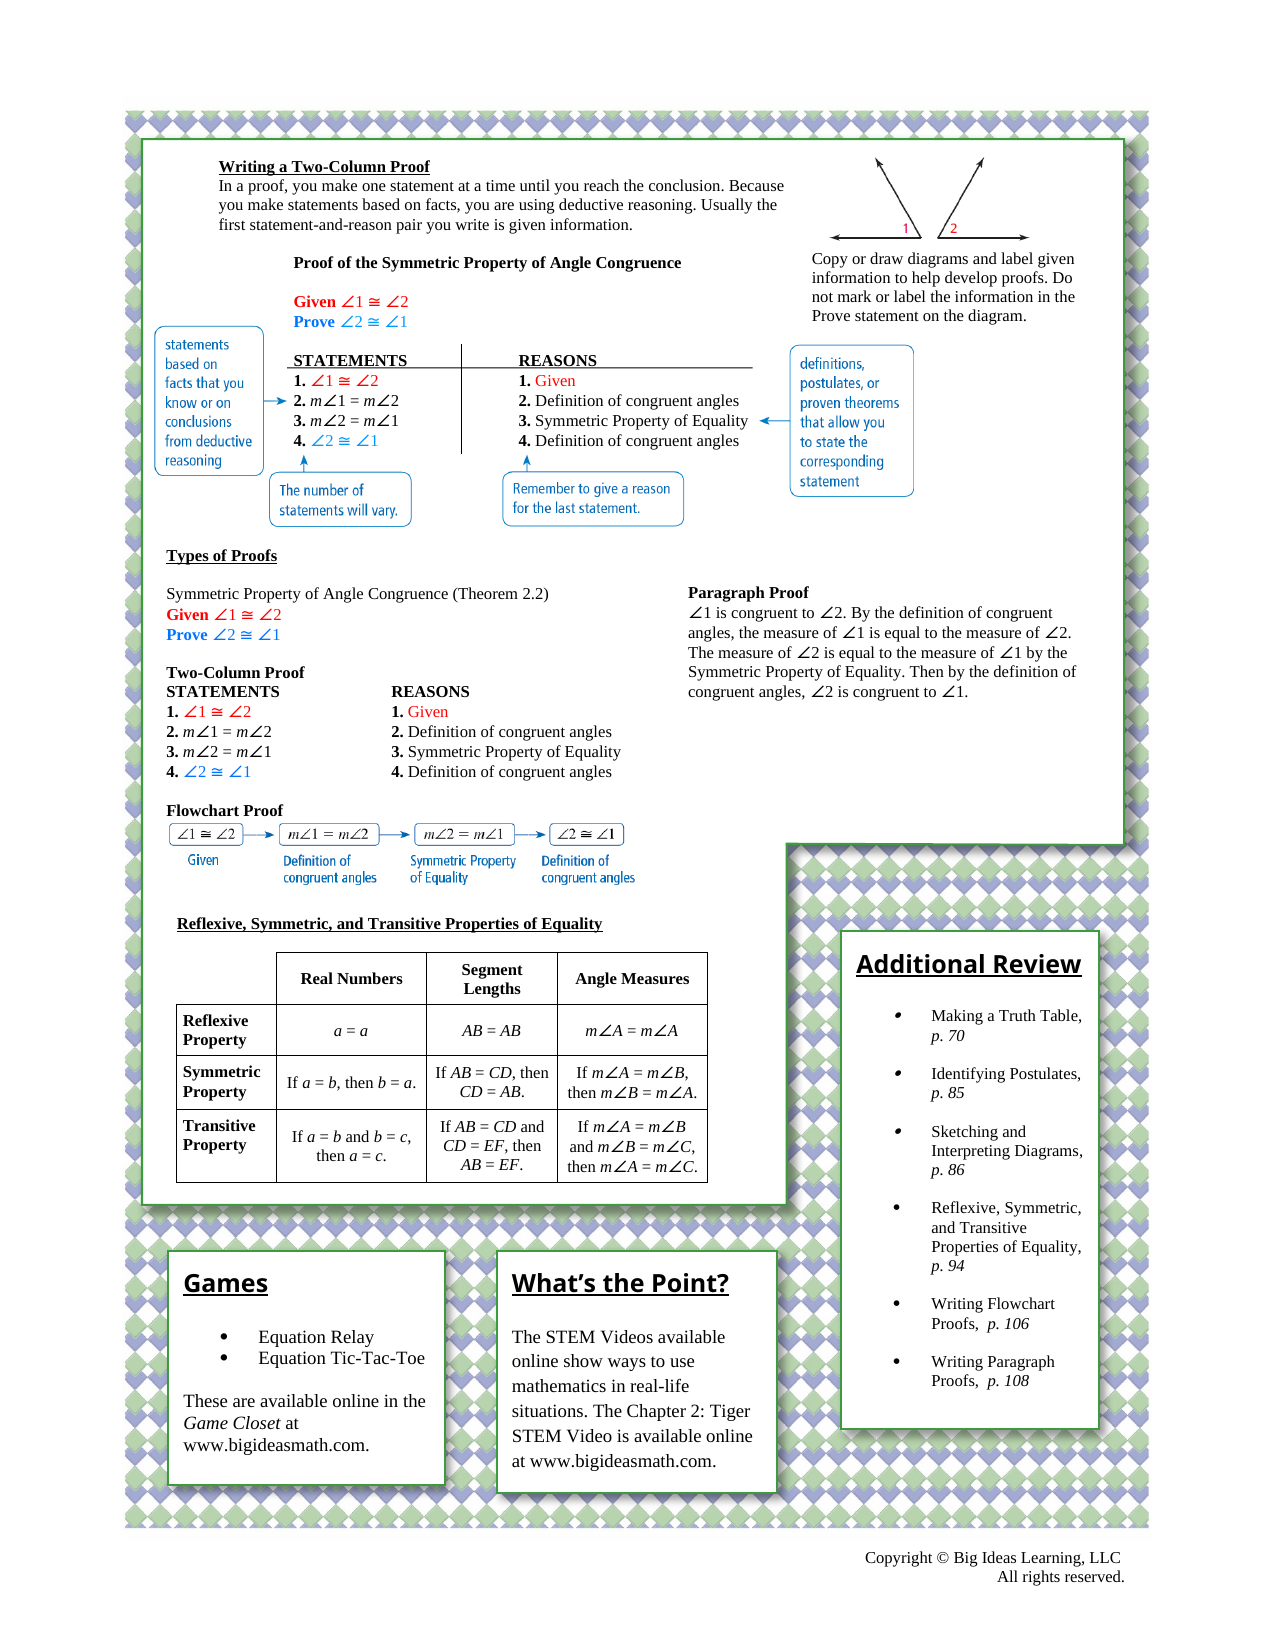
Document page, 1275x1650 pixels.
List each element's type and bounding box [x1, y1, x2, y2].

picture [122, 95, 1152, 1542]
